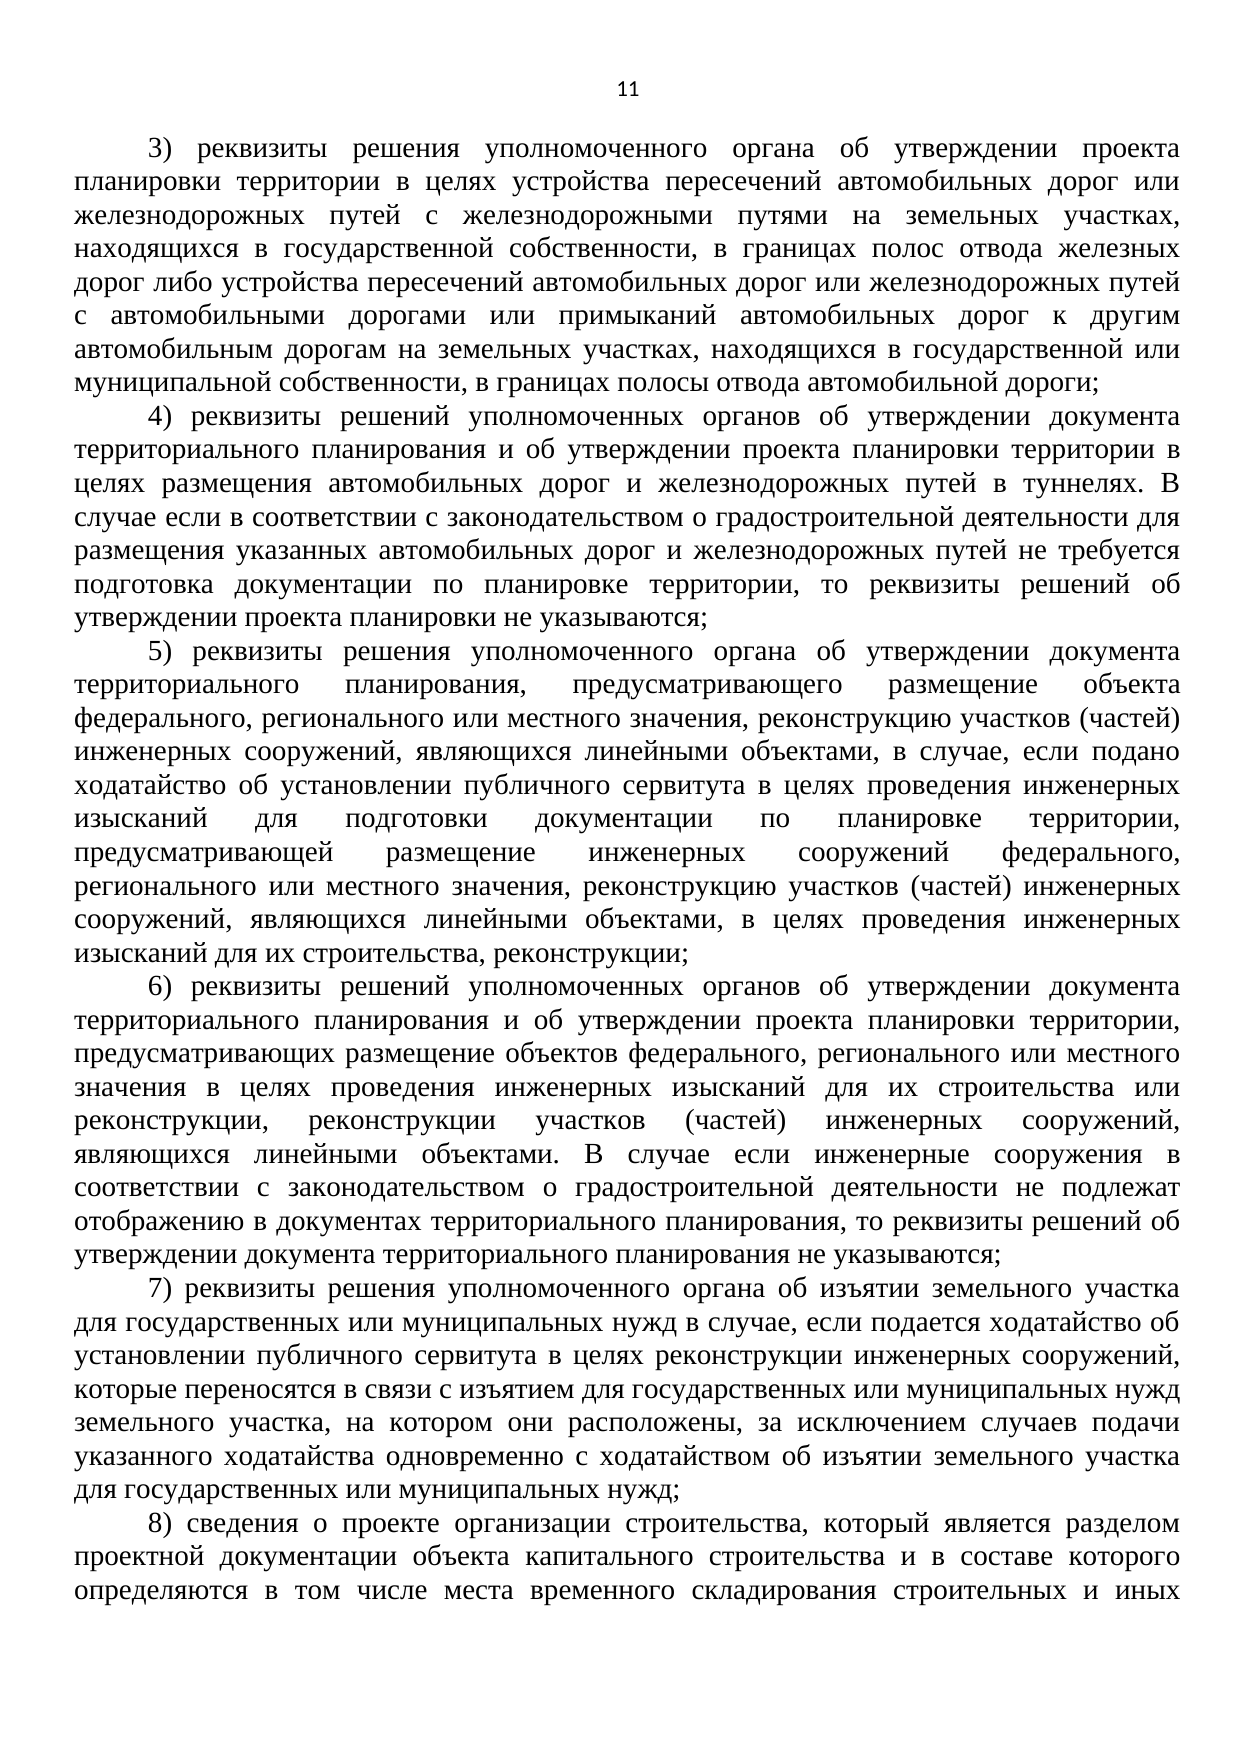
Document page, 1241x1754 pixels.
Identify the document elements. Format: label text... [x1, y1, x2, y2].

text 4) реквизиты решений уполномоченных органов об утверждении документа территориального планирования и об утверждении проекта планировки территории в целях размещения автомобильных дорог и железнодорожных путей в туннелях. В случае если в соответствии с законодательством о градостроительной деятельности для размещения указанных автомобильных дорог и железнодорожных путей не требуется подготовка документации по планировке территории, то реквизиты решений об утверждении проекта планировки не указываются; [74, 398, 1181, 633]
text 7) реквизиты решения уполномоченного органа об изъятии земельного участка для государственных или муниципальных нужд в случае, если подается ходатайство об установлении публичного сервитута в целях реконструкции инженерных сооружений, которые переносятся в связи с изъятием для государственных или муниципальных нужд земельного участка, на котором они расположены, за исключением случаев подачи указанного ходатайства одновременно с ходатайством об изъятии земельного участка для государственных или муниципальных нужд; [74, 1270, 1181, 1505]
text 6) реквизиты решений уполномоченных органов об утверждении документа территориального планирования и об утверждении проекта планировки территории, предусматривающих размещение объектов федерального, регионального или местного значения в целях проведения инженерных изысканий для их строительства или реконструкции, реконструкции участков (частей) инженерных сооружений, являющихся линейными объектами. В случае если инженерные сооружения в соответствии с законодательством о градостроительной деятельности не подлежат отображению в документах территориального планирования, то реквизиты решений об утверждении документа территориального планирования не указываются; [74, 968, 1181, 1270]
text 5) реквизиты решения уполномоченного органа об утверждении документа территориального планирования, предусматривающего размещение объекта федерального, регионального или местного значения, реконструкцию участков (частей) инженерных сооружений, являющихся линейными объектами, в случае, если подано ходатайство об установлении публичного сервитута в целях проведения инженерных изысканий для подготовки документации по планировке территории, предусматривающей размещение инженерных сооружений федерального, регионального или местного значения, реконструкцию участков (частей) инженерных сооружений, являющихся линейными объектами, в целях проведения инженерных изысканий для их строительства, реконструкции; [74, 633, 1181, 968]
text 3) реквизиты решения уполномоченного органа об утверждении проекта планировки территории в целях устройства пересечений автомобильных дорог или железнодорожных путей с железнодорожными путями на земельных участках, находящихся в государственной собственности, в границах полос отвода железных дорог либо устройства пересечений автомобильных дорог или железнодорожных путей с автомобильными дорогами или примыканий автомобильных дорог к другим автомобильным дорогам на земельных участках, находящихся в государственной или муниципальной собственности, в границах полосы отвода автомобильной дороги; [74, 130, 1181, 398]
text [74, 1505, 1181, 1606]
